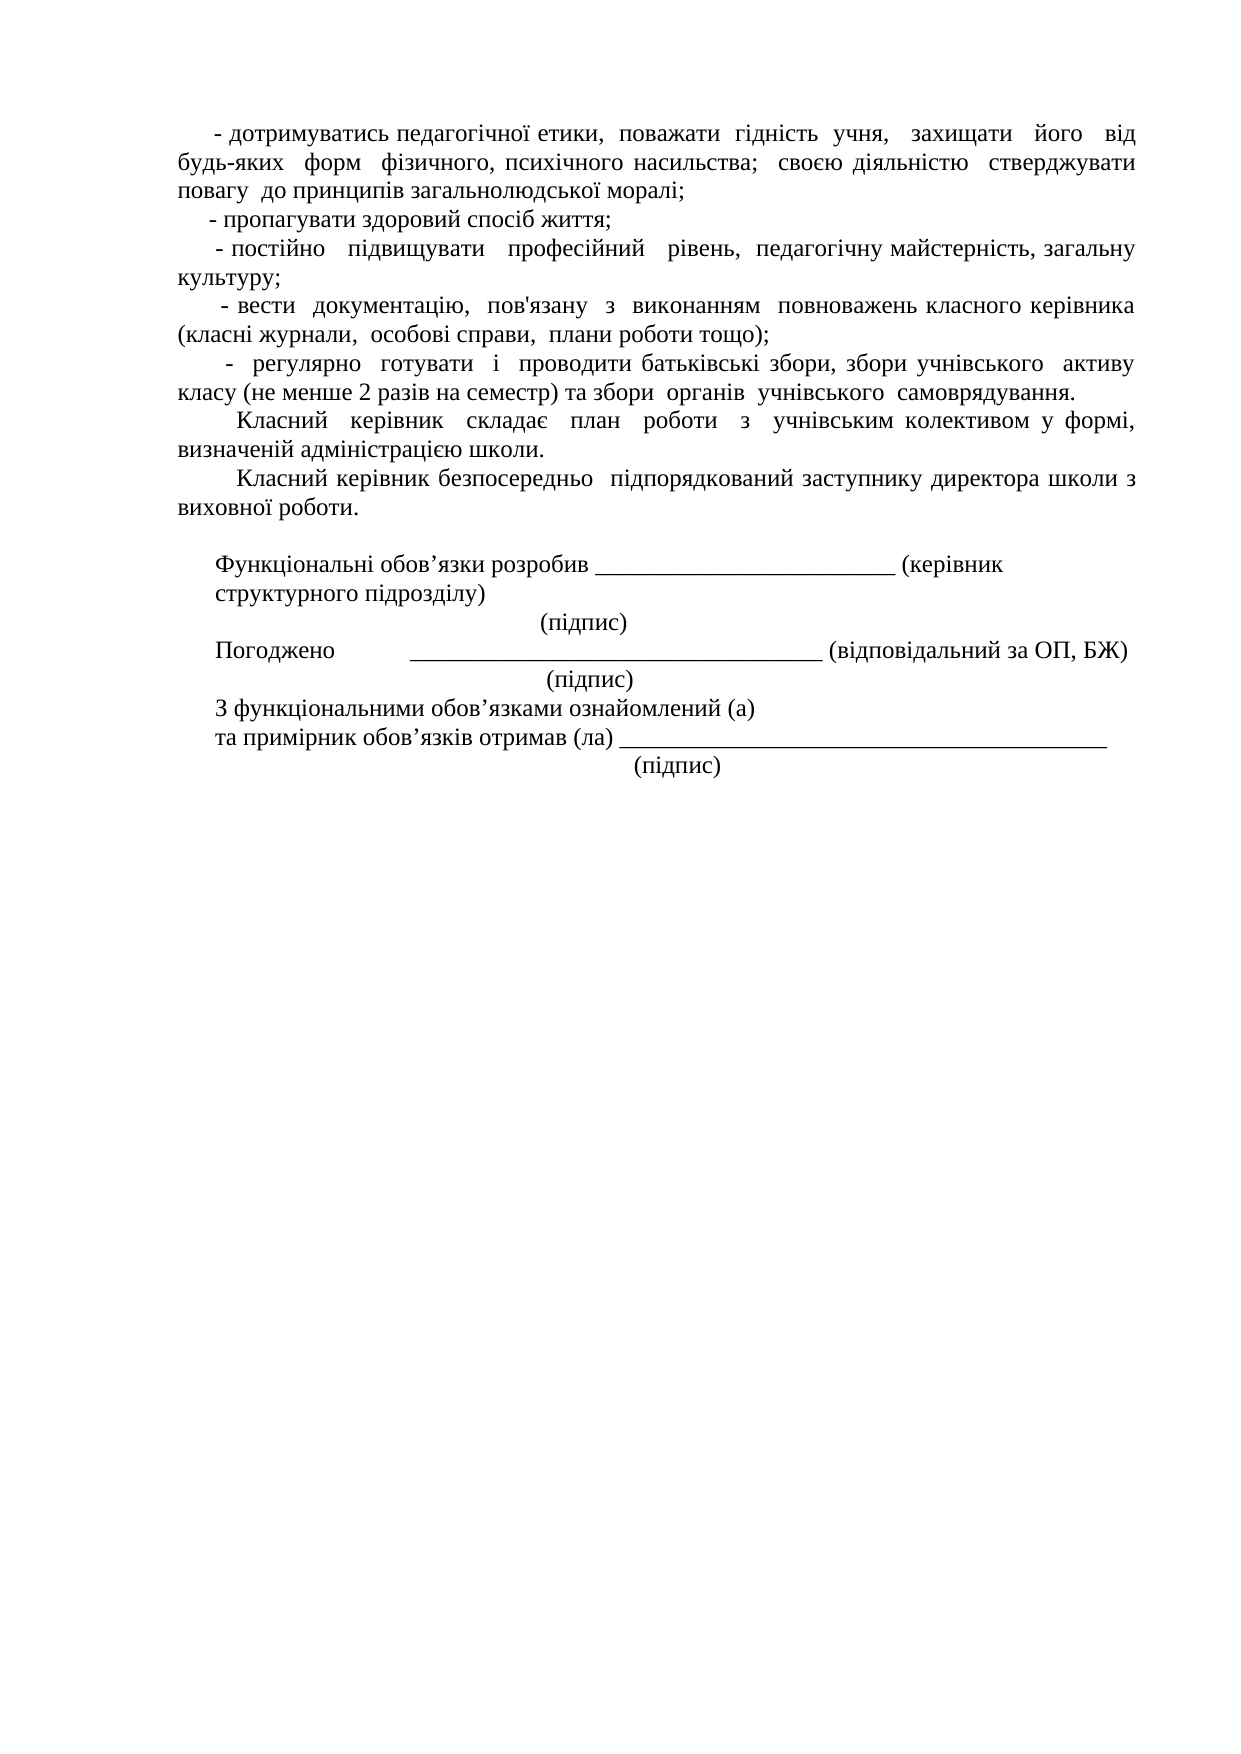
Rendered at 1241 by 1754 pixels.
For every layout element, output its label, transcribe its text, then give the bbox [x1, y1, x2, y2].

text Класний керівник складає план роботи з учнівським колективом у формі, визначеній адміністрацією школи. [177, 406, 1137, 463]
list (підпис) [215, 664, 1137, 693]
list Функціональні обов’язки розробив ________________________ (керівник структурного підрозділу) [215, 549, 1137, 607]
text - дотримуватись педагогічної етики, поважати гідність учня, захищати його від будь-яких форм фізичного, психічного насильства; своєю діяльністю стверджувати повагу до принципів загальнолюдської моралі; [177, 118, 1137, 204]
list та примірник обов’язків отримав (ла) _______________________________________ [215, 722, 1137, 751]
text - постійно підвищувати професійний рівень, педагогічну майстерність, загальну культуру; [177, 233, 1137, 291]
list (підпис) [215, 607, 1137, 636]
text - пропагувати здоровий спосіб життя; [177, 204, 1137, 233]
text - вести документацію, пов'язану з виконанням повноважень класного керівника (класні журнали, особові справи, плани роботи тощо); [177, 291, 1137, 348]
text Класний керівник безпосередньо підпорядкований заступнику директора школи з виховної роботи. [177, 463, 1137, 521]
text - регулярно готувати і проводити батьківські збори, збори учнівського активу класу (не менше 2 разів на семестр) та збори органів учнівського самоврядування. [177, 348, 1137, 406]
list (підпис) [215, 751, 1137, 779]
list З функціональними обов’язками ознайомлений (а) [215, 693, 1137, 722]
list Погоджено _________________________________ (відповідальний за ОП, БЖ) [215, 636, 1137, 664]
